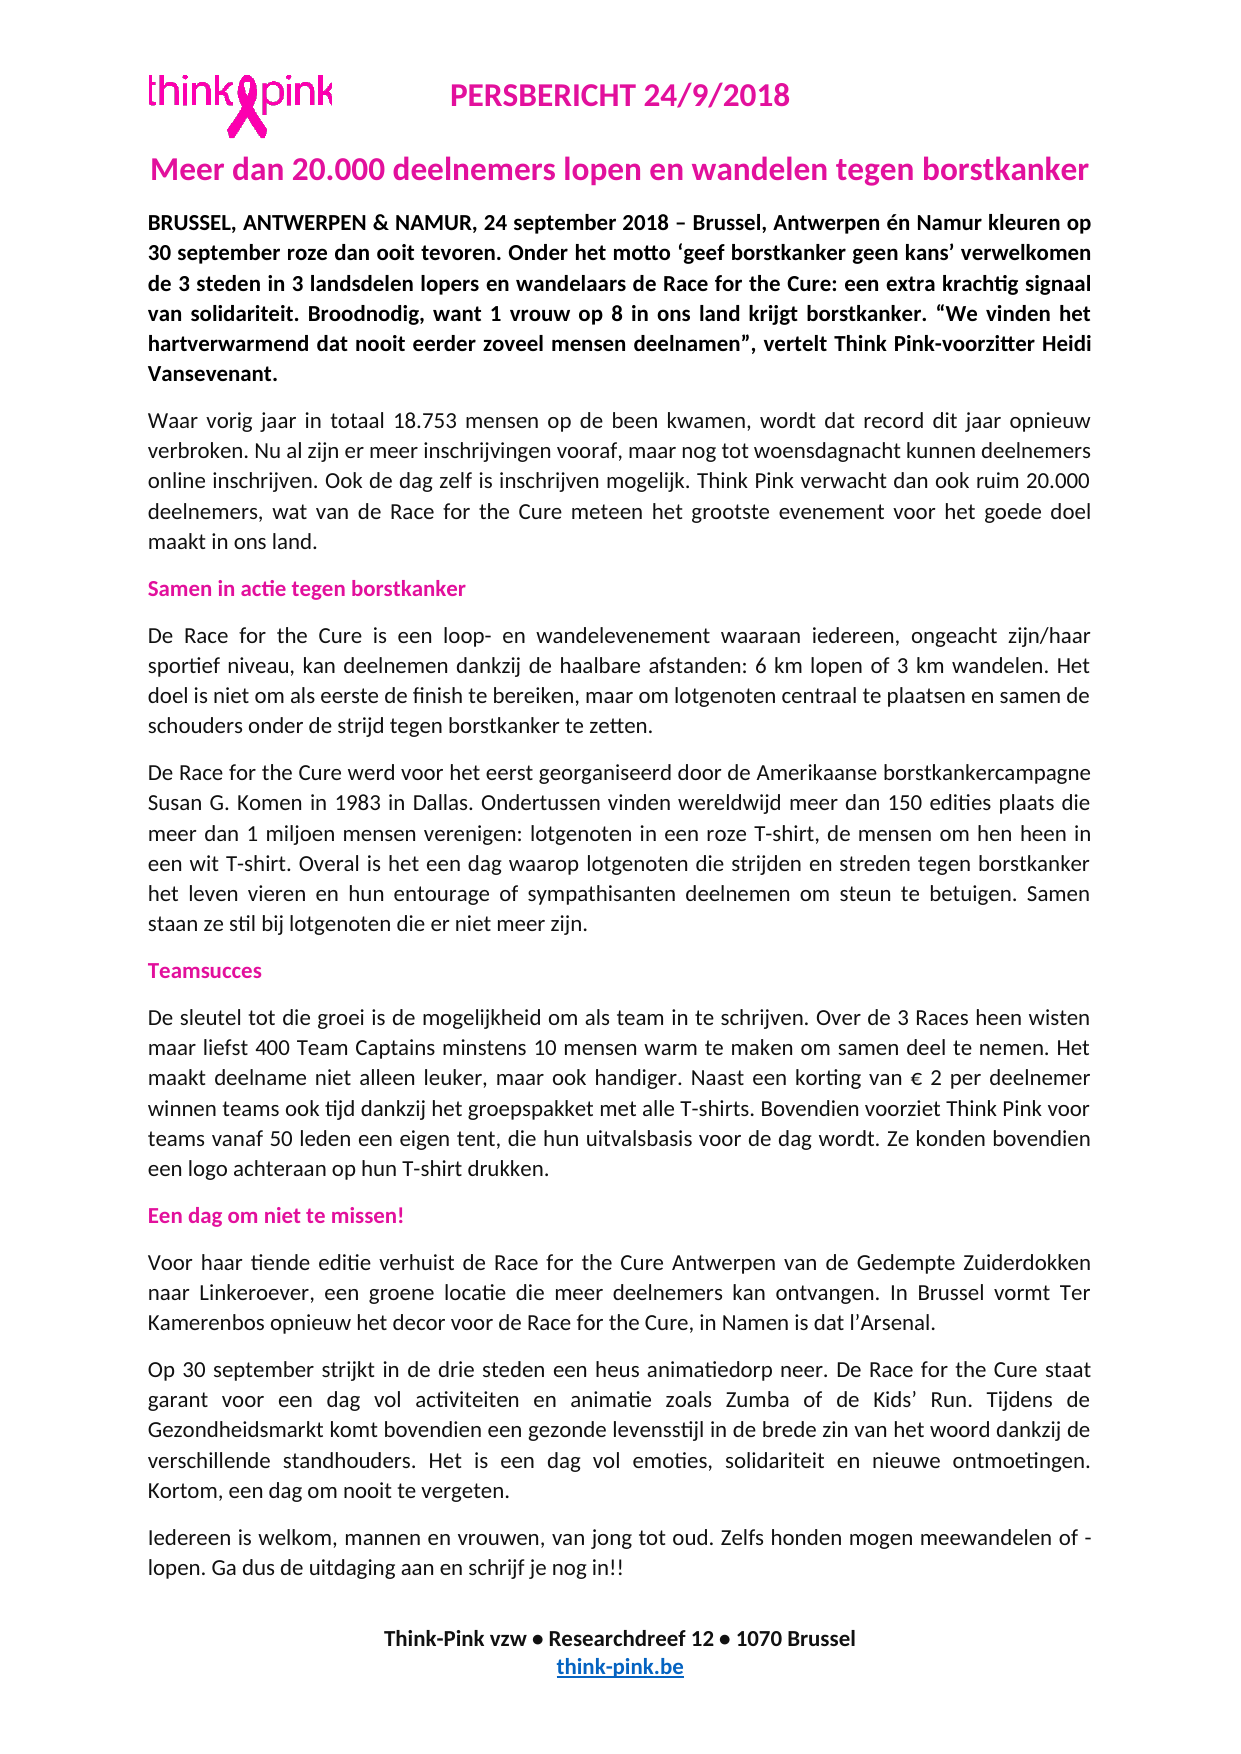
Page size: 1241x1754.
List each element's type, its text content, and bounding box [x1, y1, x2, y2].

text Iedereen is welkom, mannen en vrouwen, van jong tot oud. Zelfs honden mogen meewandelen of -lopen. Ga dus de uitdaging aan en schrijf je nog in!! [148, 1523, 1093, 1581]
text Meer dan 20.000 deelnemers lopen en wandelen tegen borstkanker [148, 148, 1093, 188]
text Voor haar tiende editie verhuist de Race for the Cure Antwerpen van de Gedempte Zuiderdokken naar Linkeroever, een groene locatie die meer deelnemers kan ontvangen. In Brussel vormt Ter Kamerenbos opnieuw het decor voor de Race for the Cure, in Namen is dat l’Arsenal. [148, 1248, 1093, 1336]
text Een dag om niet te missen! [148, 1201, 1093, 1229]
text De sleutel tot die groei is de mogelijkheid om als team in te schrijven. Over de 3 Races heen wisten maar liefst 400 Team Captains minstens 10 mensen warm te maken om samen deel te nemen. Het maakt deelname niet alleen leuker, maar ook handiger. Naast een korting van € 2 per deelnemer winnen teams ook tijd dankzij het groepspakket met alle T-shirts. Bovendien voorziet Think Pink voor teams vanaf 50 leden een eigen tent, die hun uitvalsbasis voor de dag wordt. Ze konden bovendien een logo achteraan op hun T-shirt drukken. [148, 1003, 1093, 1182]
text Op 30 september strijkt in de drie steden een heus animatiedorp neer. De Race for the Cure staat garant voor een dag vol activiteiten en animatie zoals Zumba of de Kids’ Run. Tijdens de Gezondheidsmarkt komt bovendien een gezonde levensstijl in de brede zin van het woord dankzij de verschillende standhouders. Het is een dag vol emoties, solidariteit en nieuwe ontmoetingen. Kortom, een dag om nooit te vergeten. [148, 1355, 1093, 1504]
text Waar vorig jaar in totaal 18.753 mensen op de been kwamen, wordt dat record dit jaar opnieuw verbroken. Nu al zijn er meer inschrijvingen vooraf, maar nog tot woensdagnacht kunnen deelnemers online inschrijven. Ook de dag zelf is inschrijven mogelijk. Think Pink verwacht dan ook ruim 20.000 deelnemers, wat van de Race for the Cure meteen het grootste evenement voor het goede doel maakt in ons land. [148, 406, 1093, 555]
text Teamsucces [148, 956, 1093, 984]
text De Race for the Cure is een loop- en wandelevenement waaraan iedereen, ongeacht zijn/haar sportief niveau, kan deelnemen dankzij de haalbare afstanden: 6 km lopen of 3 km wandelen. Het doel is niet om als eerste de finish te bereiken, maar om lotgenoten centraal te plaatsen en samen de schouders onder de strijd tegen borstkanker te zetten. [148, 621, 1093, 739]
text BRUSSEL, ANTWERPEN & NAMUR, 24 september 2018 – Brussel, Antwerpen én Namur kleuren op 30 september roze dan ooit tevoren. Onder het motto ‘geef borstkanker geen kans’ verwelkomen de 3 steden in 3 landsdelen lopers en wandelaars de Race for the Cure: een extra krachtig signaal van solidariteit. Broodnodig, want 1 vrouw op 8 in ons land krijgt borstkanker. “We vinden het hartverwarmend dat nooit eerder zoveel mensen deelnamen”, vertelt Think Pink-voorzitter Heidi Vansevenant. [148, 208, 1093, 387]
text Samen in actie tegen borstkanker [148, 574, 1093, 602]
picture [147, 75, 332, 138]
text De Race for the Cure werd voor het eerst georganiseerd door de Amerikaanse borstkankercampagne Susan G. Komen in 1983 in Dallas. Ondertussen vinden wereldwijd meer dan 150 edities plaats die meer dan 1 miljoen mensen verenigen: lotgenoten in een roze T-shirt, de mensen om hen heen in een wit T-shirt. Overal is het een dag waarop lotgenoten die strijden en streden tegen borstkanker het leven vieren en hun entourage of sympathisanten deelnemen om steun te betuigen. Samen staan ze stil bij lotgenoten die er niet meer zijn. [148, 758, 1093, 937]
